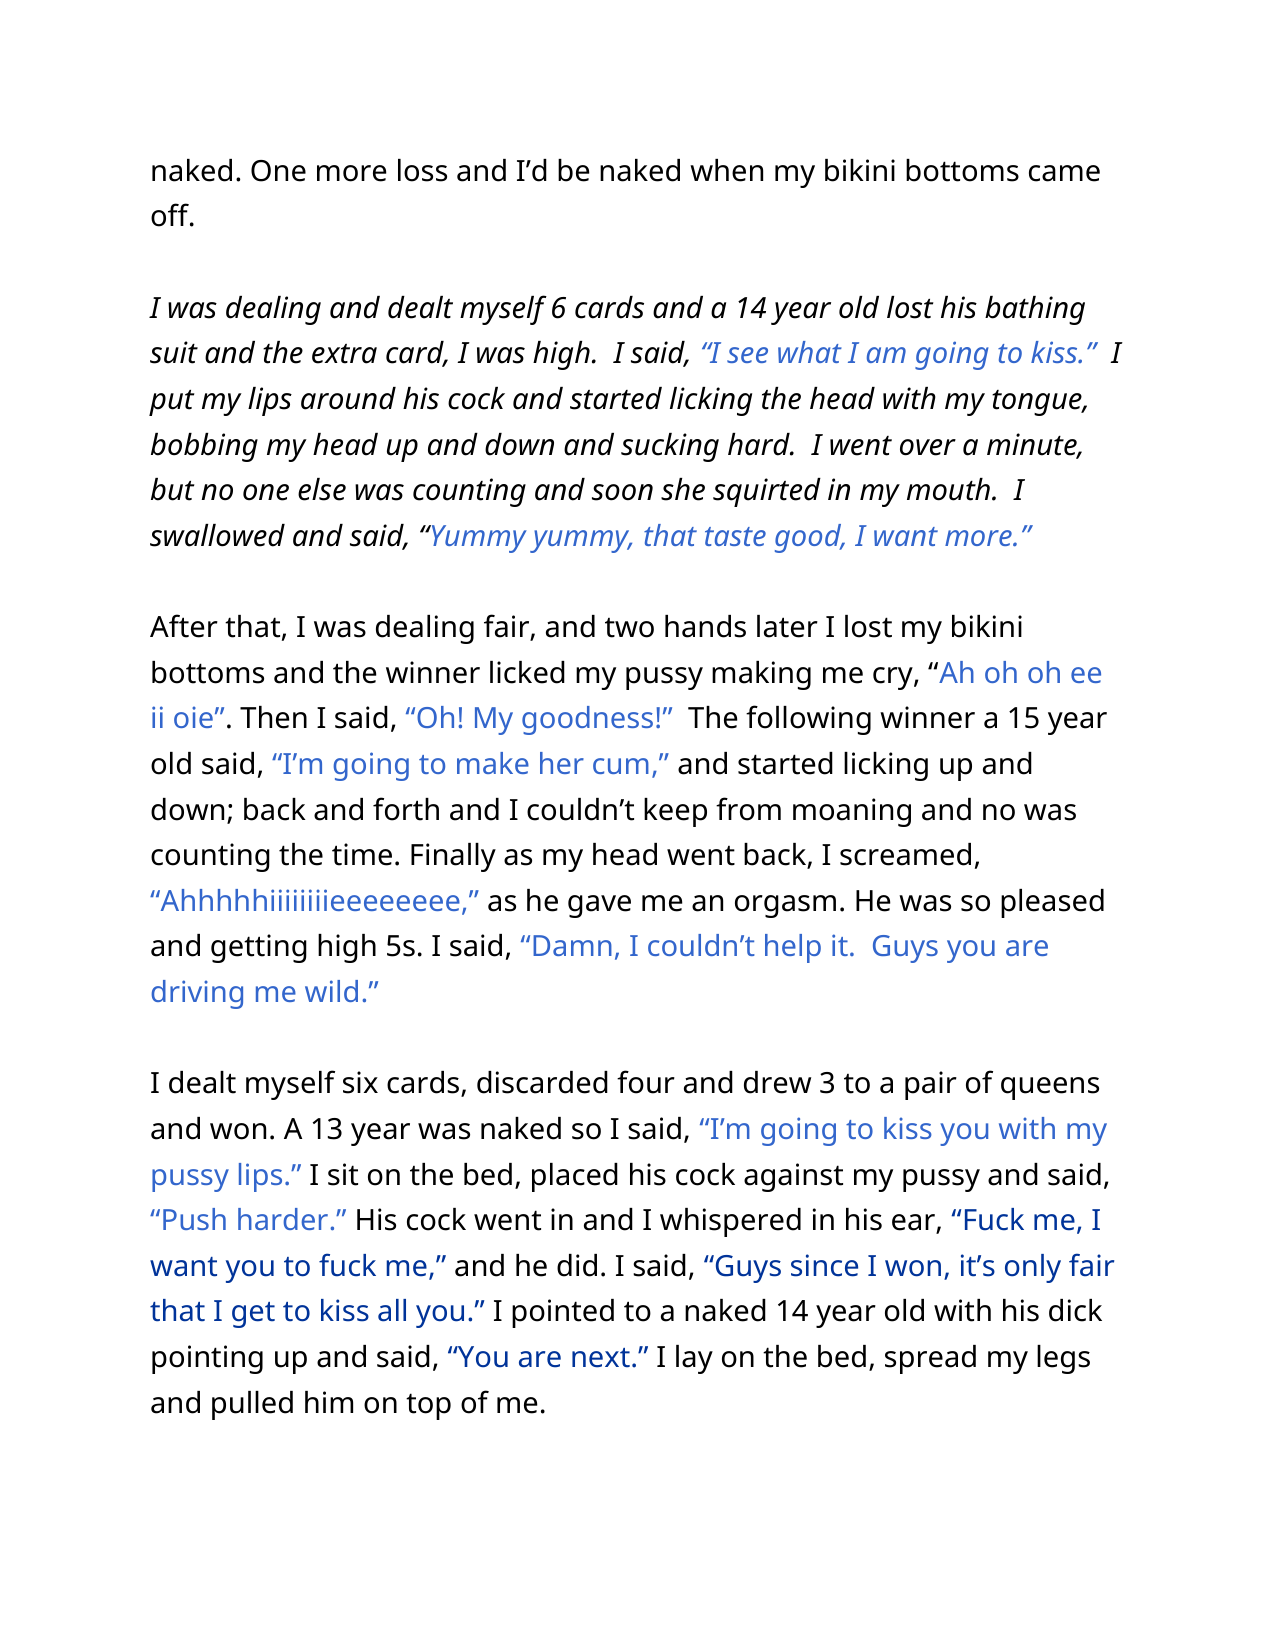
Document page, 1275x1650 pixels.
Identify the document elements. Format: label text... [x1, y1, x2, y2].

text I dealt myself six cards, discarded four and drew 3 to a pair of queens and won. A 13 year was naked so I said, “I’m going to kiss you with my pussy lips.” I sit on the bed, placed his cock against my pussy and said, “Push harder.” His cock went in and I whispered in his ear, “Fuck me, I want you to fuck me,” and he did. I said, “Guys since I won, it’s only fair that I get to kiss all you.” I pointed to a naked 14 year old with his dick pointing up and said, “You are next.” I lay on the bed, spread my legs and pulled him on top of me. [150, 1062, 1125, 1422]
text After that, I was dealing fair, and two hands later I lost my bikini bottoms and the winner licked my pussy making me cry, “Ah oh oh ee ii oie”. Then I said, “Oh! My goodness!” The following winner a 15 year old said, “I’m going to make her cum,” and started licking up and down; back and forth and I couldn’t keep from moaning and no was counting the time. Finally as my head went back, I screamed, “Ahhhhhiiiiiiiieeeeeeee,” as he gave me an orgasm. He was so pleased and getting high 5s. I said, “Damn, I couldn’t help it. Guys you are driving me wild.” [150, 606, 1125, 1011]
text I was dealing and dealt myself 6 cards and a 14 year old lost his bathing suit and the extra card, I was high. I said, “I see what I am going to kiss.” I put my lips around his cock and started licking the head with my tongue, bobbing my head up and down and sucking hard. I went over a minute, but no one else was counting and soon she squirted in my mouth. I swallowed and said, “Yummy yummy, that taste good, I want more.” [150, 287, 1125, 555]
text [150, 150, 1125, 235]
